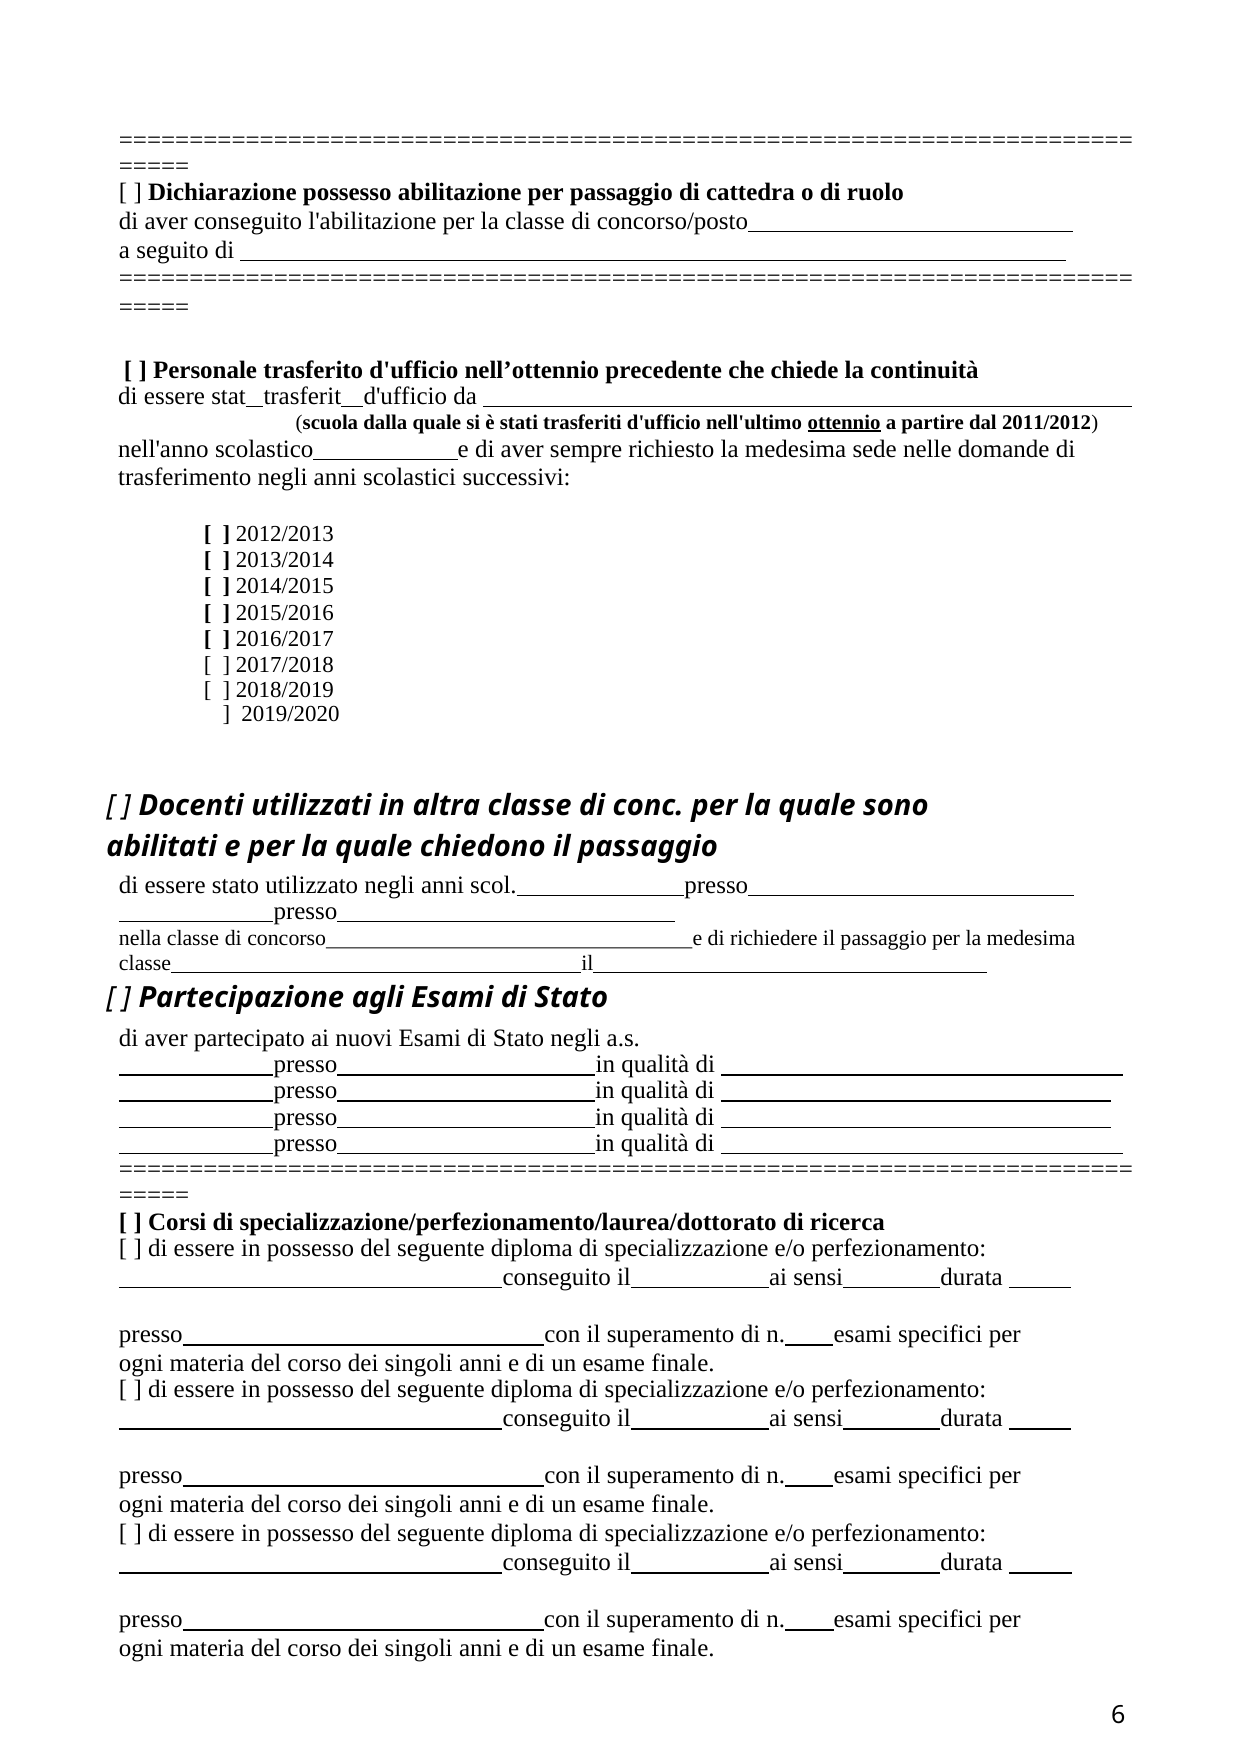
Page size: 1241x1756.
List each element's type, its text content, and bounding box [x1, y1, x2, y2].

table_header ] 2012/2013 [216, 523, 355, 548]
text ============================================================================= [119, 127, 1144, 179]
text [ ] di essere in possesso del seguente diploma di specializzazione e/o perfezionamento: [119, 1518, 1144, 1547]
text di essere stato utilizzato negli anni scol. presso [119, 873, 1144, 898]
table_cell [ [182, 679, 216, 726]
table_cell ] 2013/2014 [216, 548, 355, 574]
text [ ] Corsi di specializzazione/perfezionamento/laurea/dottorato di ricerca [119, 1209, 1144, 1236]
text conseguito il ai sensi durata [119, 1403, 1144, 1432]
table_cell ] 2015/2016 [216, 601, 355, 627]
table_cell [ [182, 653, 216, 679]
text presso con il superamento di n. esami specifici per ogni materia del corso dei singoli anni e di un esame finale. [119, 1319, 1053, 1377]
text ============================================================================= [119, 1156, 1144, 1209]
table_cell [ [182, 548, 216, 574]
text presso [119, 898, 1144, 924]
text [ ] di essere in possesso del seguente diploma di specializzazione e/o perfezionamento: [119, 1377, 1144, 1403]
text (scuola dalla quale si è stati trasferiti d'ufficio nell'ultimo ottennio a partire dal 2011/2012) nell'anno scolastico e di aver sempre richiesto la medesima sede nelle domande di trasferimento negli anni scolastici successivi: [118, 409, 1099, 491]
subtitle [ ] Docenti utilizzati in altra classe di conc. per la quale sono abilitati e per la quale chiedono il passaggio [106, 784, 1020, 865]
table_cell ] 2016/2017 [216, 627, 355, 653]
text di aver conseguito l'abilitazione per la classe di concorso/posto a seguito di [119, 206, 1074, 263]
text conseguito il ai sensi durata [119, 1547, 1144, 1576]
text nella classe di concorso e di richiedere il passaggio per la medesima classe il [119, 924, 1077, 976]
subtitle [ ] Partecipazione agli Esami di Stato [106, 977, 1144, 1016]
text ============================================================================= [119, 263, 1144, 321]
table_cell ] 2014/2015 [216, 575, 355, 601]
table_cell ] 2017/2018 [216, 653, 355, 679]
text presso con il superamento di n. esami specifici per ogni materia del corso dei singoli anni e di un esame finale. [119, 1460, 1053, 1518]
text presso in qualità di [119, 1104, 1144, 1130]
text [ ] di essere in possesso del seguente diploma di specializzazione e/o perfezionamento: [119, 1236, 1144, 1262]
text presso con il superamento di n. esami specifici per ogni materia del corso dei singoli anni e di un esame finale. [119, 1604, 1053, 1662]
table_cell [ [182, 627, 216, 653]
text [ ] Dichiarazione possesso abilitazione per passaggio di cattedra o di ruolo [119, 179, 1144, 206]
table_cell ] 2018/2019 ] 2019/2020 [216, 679, 355, 726]
text di essere stat trasferit d'ufficio da [118, 384, 1144, 409]
text presso in qualità di [119, 1130, 1144, 1156]
text presso in qualità di [119, 1078, 1144, 1104]
table_cell [ [182, 575, 216, 601]
text conseguito il ai sensi durata [119, 1262, 1144, 1291]
text [ ] Personale trasferito d'ufficio nell’ottennio precedente che chiede la continuità [124, 357, 1144, 384]
table_cell [ [182, 601, 216, 627]
text presso in qualità di [119, 1051, 1144, 1078]
table_header [ [182, 523, 216, 548]
text di aver partecipato ai nuovi Esami di Stato negli a.s. [119, 1023, 1144, 1051]
